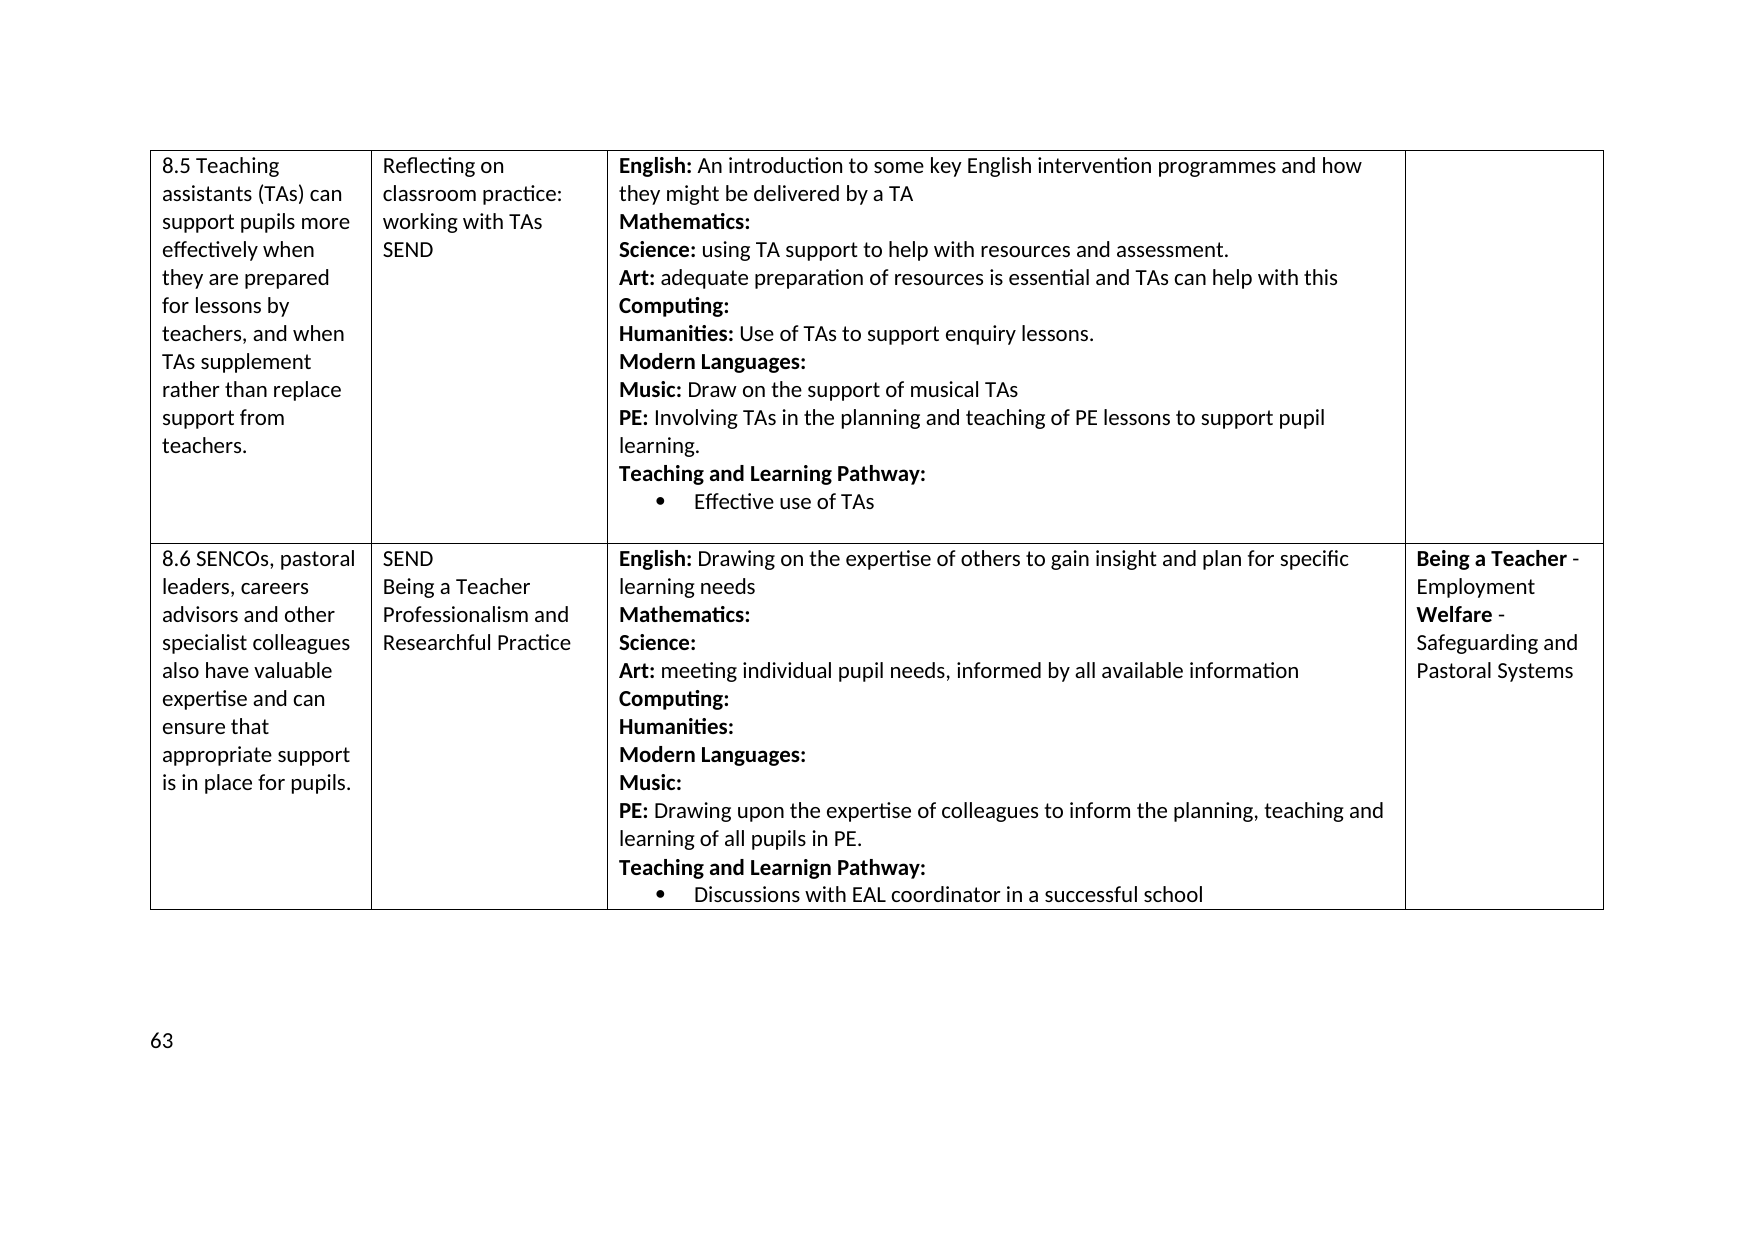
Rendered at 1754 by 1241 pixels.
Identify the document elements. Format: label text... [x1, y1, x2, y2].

table_cell 8.6 SENCOs, pastoral leaders, careers advisors and other specialist colleagues also have valuable expertise and can ensure that appropriate support is in place for pupils. [151, 544, 371, 909]
table_cell [1406, 151, 1603, 543]
table_cell 8.5 Teaching assistants (TAs) can support pupils more effectively when they are prepared for lessons by teachers, and when TAs supplement rather than replace support from teachers. [151, 151, 371, 543]
table_cell English: An introduction to some key English intervention programmes and how they might be delivered by a TA Mathematics: Science: using TA support to help with resources and assessment. Art: adequate preparation of resources is essential and TAs can help with this Computing: Humanities: Use of TAs to support enquiry lessons. Modern Languages: Music: Draw on the support of musical TAs PE: Involving TAs in the planning and teaching of PE lessons to support pupil learning. Teaching and Learning Pathway: Effective use of TAs [608, 151, 1405, 543]
table_cell Reflecting on classroom practice: working with TAs SEND [372, 151, 607, 543]
table_cell Being a Teacher -Employment Welfare - Safeguarding and Pastoral Systems [1406, 544, 1603, 909]
table_cell SEND Being a Teacher Professionalism and Researchful Practice [372, 544, 607, 909]
table_cell English: Drawing on the expertise of others to gain insight and plan for specific learning needs Mathematics: Science: Art: meeting individual pupil needs, informed by all available information Computing: Humanities: Modern Languages: Music: PE: Drawing upon the expertise of colleagues to inform the planning, teaching and learning of all pupils in PE. Teaching and Learnign Pathway: Discussions with EAL coordinator in a successful school [608, 544, 1405, 909]
